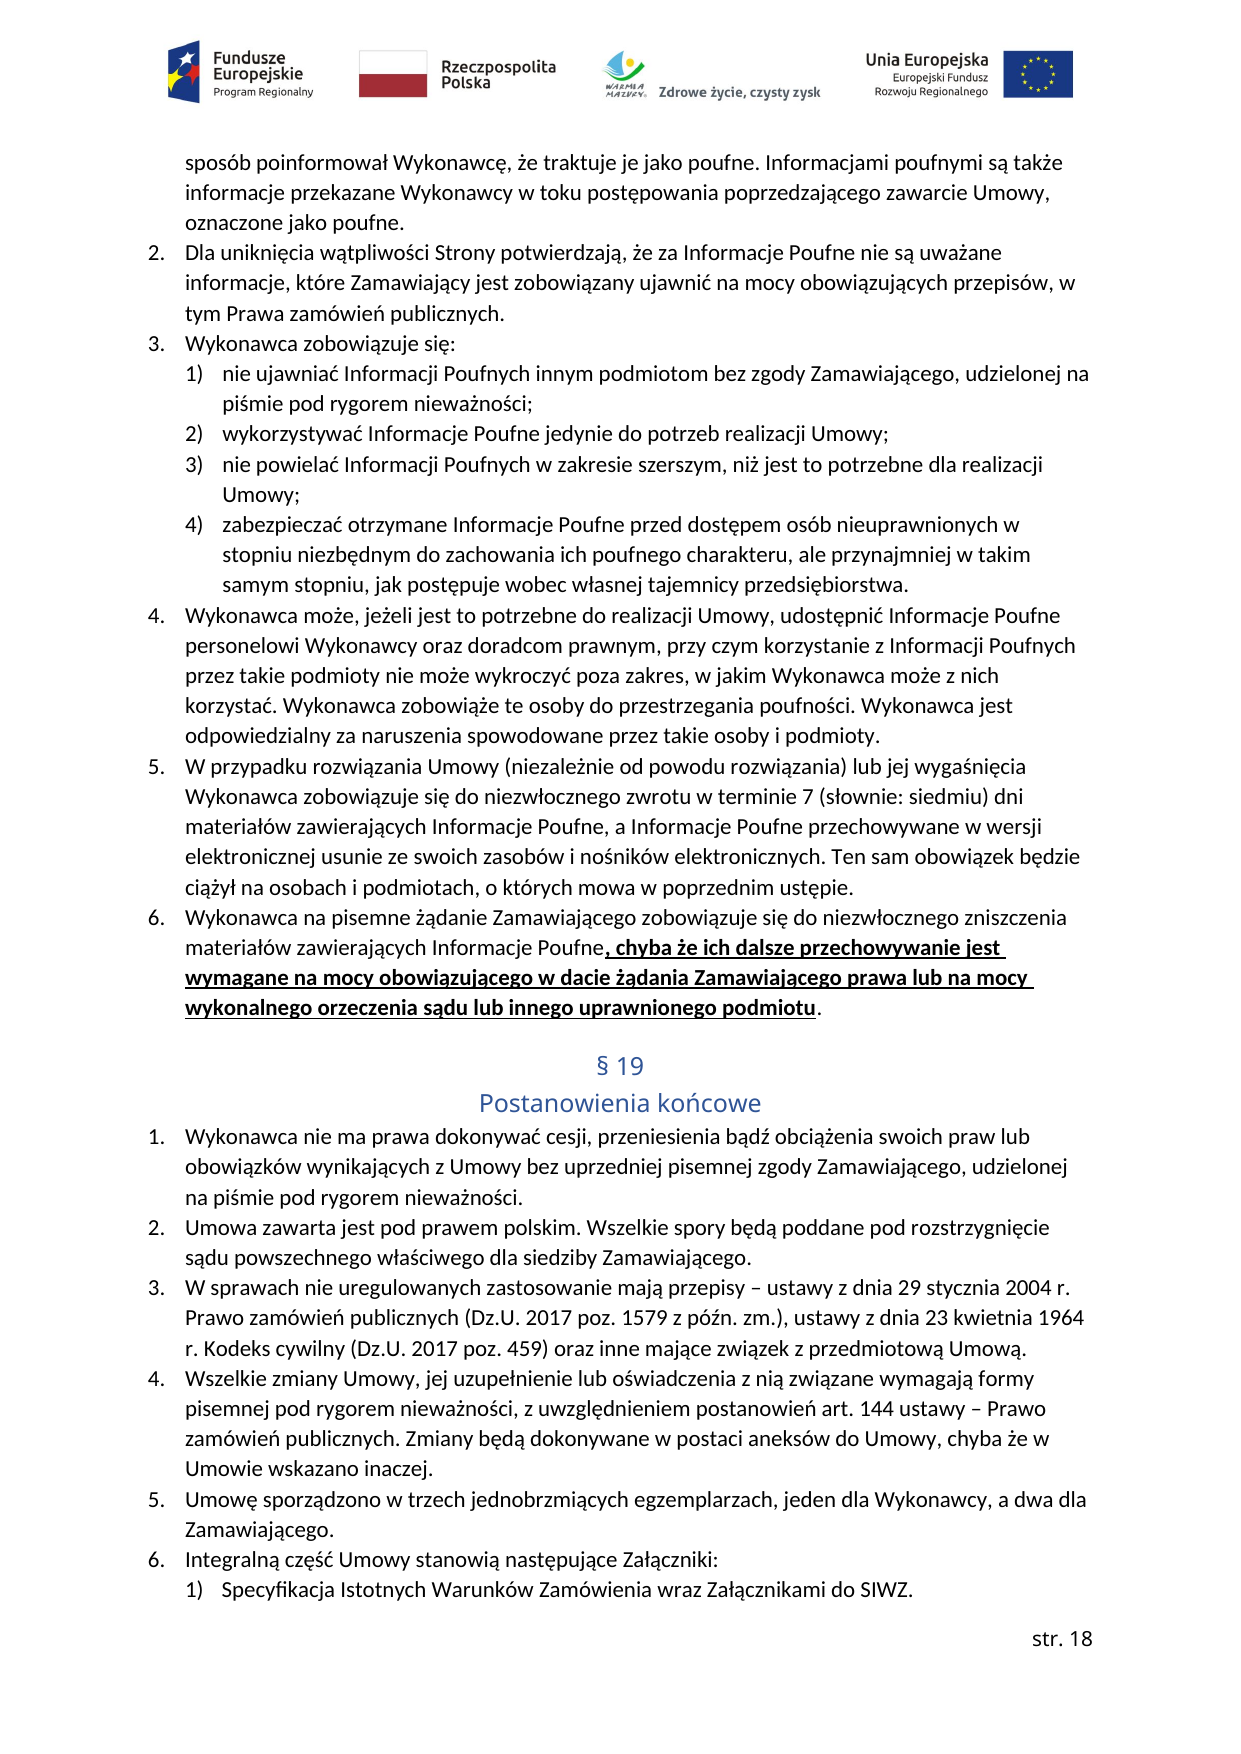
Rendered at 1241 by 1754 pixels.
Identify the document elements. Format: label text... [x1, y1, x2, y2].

list W przypadku rozwiązania Umowy (niezależnie od powodu rozwiązania) lub jej wygaśnięcia Wykonawca zobowiązuje się do niezwłocznego zwrotu w terminie 7 (słownie: siedmiu) dni materiałów zawierających Informacje Poufne, a Informacje Poufne przechowywane w wersji elektronicznej usunie ze swoich zasobów i nośników elektronicznych. Ten sam obowiązek będzie ciążył na osobach i podmiotach, o których mowa w poprzednim ustępie. [148, 752, 1093, 901]
list Umowę sporządzono w trzech jednobrzmiących egzemplarzach, jeden dla Wykonawcy, a dwa dla Zamawiającego. [148, 1485, 1093, 1543]
picture [147, 26, 1093, 118]
list Umowa zawarta jest pod prawem polskim. Wszelkie spory będą poddane pod rozstrzygnięcie sądu powszechnego właściwego dla siedziby Zamawiającego. [148, 1213, 1093, 1271]
list Wykonawca zobowiązuje się: [148, 329, 1093, 357]
list Integralną część Umowy stanowią następujące Załączniki: [148, 1545, 1093, 1573]
list Wszelkie zmiany Umowy, jej uzupełnienie lub oświadczenia z nią związane wymagają formy pisemnej pod rygorem nieważności, z uwzględnieniem postanowień art. 144 ustawy – Prawo zamówień publicznych. Zmiany będą dokonywane w postaci aneksów do Umowy, chyba że w Umowie wskazano inaczej. [148, 1364, 1093, 1482]
list Wykonawca na pisemne żądanie Zamawiającego zobowiązuje się do niezwłocznego zniszczenia materiałów zawierających Informacje Poufne, chyba że ich dalsze przechowywanie jest wymagane na mocy obowiązującego w dacie żądania Zamawiającego prawa lub na mocy wykonalnego orzeczenia sądu lub innego uprawnionego podmiotu. [148, 903, 1093, 1021]
list nie powielać Informacji Poufnych w zakresie szerszym, niż jest to potrzebne dla realizacji Umowy; [185, 450, 1093, 508]
subtitle § 19 Postanowienia końcowe [148, 1049, 1093, 1119]
list W sprawach nie uregulowanych zastosowanie mają przepisy – ustawy z dnia 29 stycznia 2004 r. Prawo zamówień publicznych (Dz.U. 2017 poz. 1579 z późn. zm.), ustawy z dnia 23 kwietnia 1964 r. Kodeks cywilny (Dz.U. 2017 poz. 459) oraz inne mające związek z przedmiotową Umową. [148, 1273, 1093, 1362]
list Dla uniknięcia wątpliwości Strony potwierdzają, że za Informacje Poufne nie są uważane informacje, które Zamawiający jest zobowiązany ujawnić na mocy obowiązujących przepisów, w tym Prawa zamówień publicznych. [148, 238, 1093, 327]
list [148, 148, 1093, 236]
list Wykonawca nie ma prawa dokonywać cesji, przeniesienia bądź obciążenia swoich praw lub obowiązków wynikających z Umowy bez uprzedniej pisemnej zgody Zamawiającego, udzielonej na piśmie pod rygorem nieważności. [148, 1122, 1093, 1211]
list 1) Specyfikacja Istotnych Warunków Zamówienia wraz Załącznikami do SIWZ. [185, 1575, 1093, 1603]
list zabezpieczać otrzymane Informacje Poufne przed dostępem osób nieuprawnionych w stopniu niezbędnym do zachowania ich poufnego charakteru, ale przynajmniej w takim samym stopniu, jak postępuje wobec własnej tajemnicy przedsiębiorstwa. [185, 510, 1093, 598]
list wykorzystywać Informacje Poufne jedynie do potrzeb realizacji Umowy; [185, 419, 1093, 447]
list Wykonawca może, jeżeli jest to potrzebne do realizacji Umowy, udostępnić Informacje Poufne personelowi Wykonawcy oraz doradcom prawnym, przy czym korzystanie z Informacji Poufnych przez takie podmioty nie może wykroczyć poza zakres, w jakim Wykonawca może z nich korzystać. Wykonawca zobowiąże te osoby do przestrzegania poufności. Wykonawca jest odpowiedzialny za naruszenia spowodowane przez takie osoby i podmioty. [148, 601, 1093, 749]
list nie ujawniać Informacji Poufnych innym podmiotom bez zgody Zamawiającego, udzielonej na piśmie pod rygorem nieważności; [185, 359, 1093, 417]
